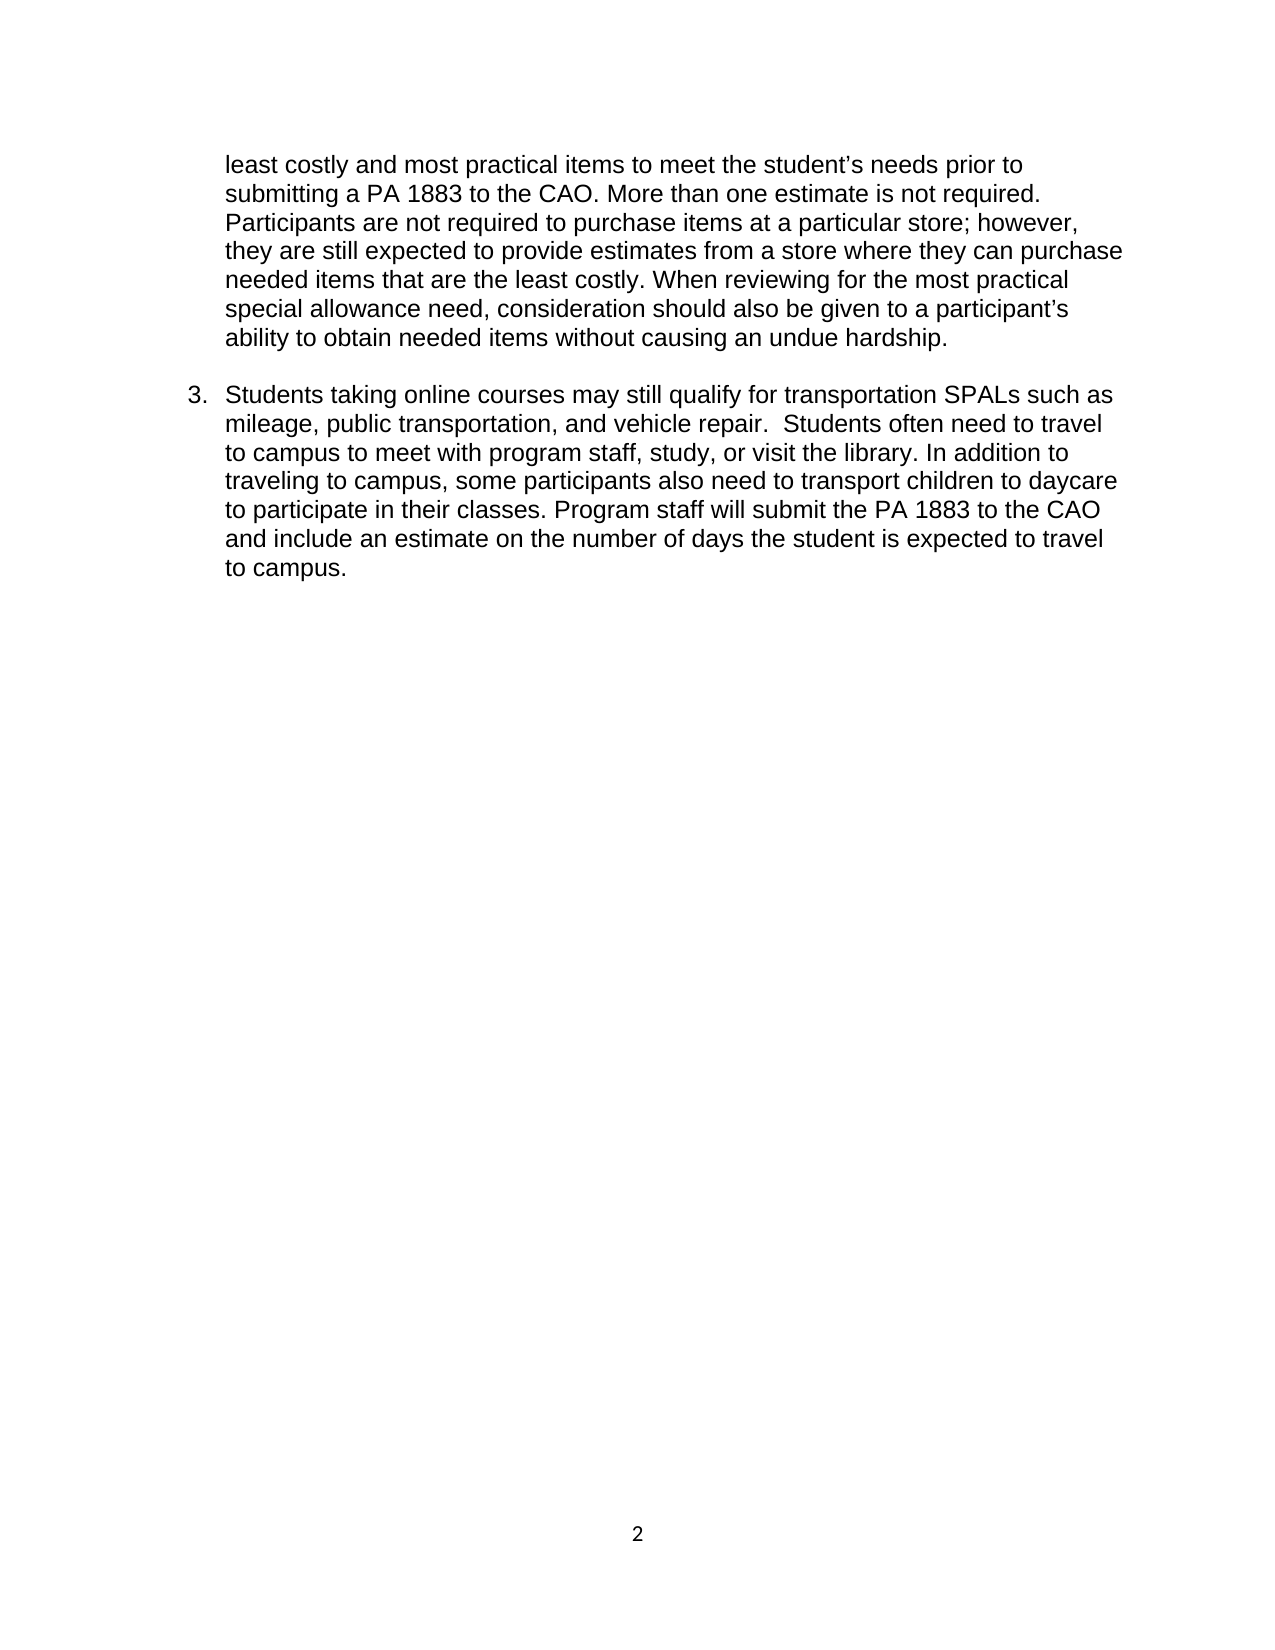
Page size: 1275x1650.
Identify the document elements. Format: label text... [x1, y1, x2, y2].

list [187, 150, 1125, 351]
list Students taking online courses may still qualify for transportation SPALs such as mileage, public transportation, and vehicle repair. Students often need to travel to campus to meet with program staff, study, or visit the library. In addition to traveling to campus, some participants also need to transport children to daycare to participate in their classes. Program staff will submit the PA 1883 to the CAO and include an estimate on the number of days the student is expected to travel to campus. [187, 380, 1125, 581]
